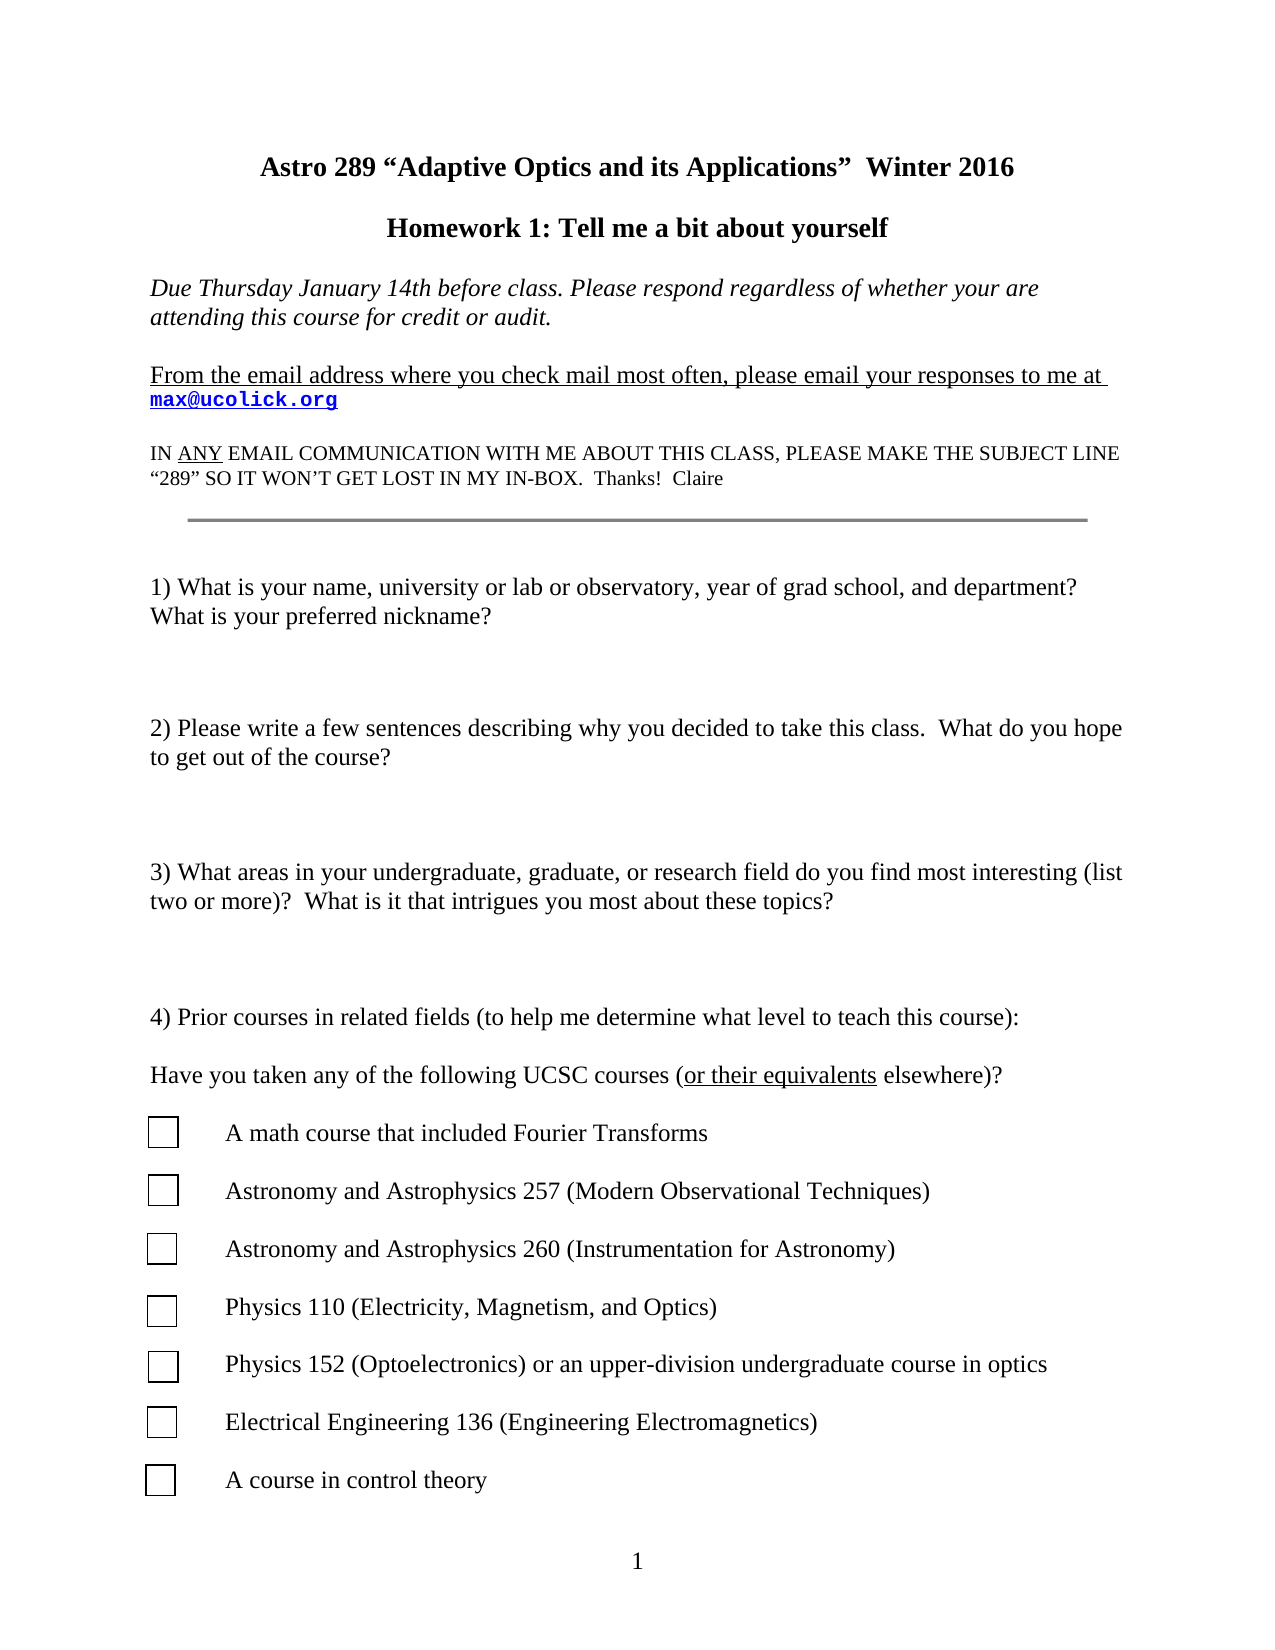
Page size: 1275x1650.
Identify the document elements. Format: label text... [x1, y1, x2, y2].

text Electrical Engineering 136 (Engineering Electromagnetics) [177, 1407, 1125, 1436]
text Astronomy and Astrophysics 260 (Instrumentation for Astronomy) [177, 1234, 1125, 1262]
text 4) Prior courses in related fields (to help me determine what level to teach this course): [150, 1002, 1125, 1031]
text 3) What areas in your undergraduate, graduate, or research field do you find most interesting (list two or more)? What is it that intrigues you most about these topics? [150, 857, 1125, 915]
text Physics 110 (Electricity, Magnetism, and Optics) [150, 1292, 1125, 1320]
text Astro 289 “Adaptive Optics and its Applications” Winter 2016 [150, 150, 1125, 182]
text 2) Please write a few sentences describing why you decided to take this class. What do you hope to get out of the course? [150, 713, 1125, 770]
text IN ANY EMAIL COMMUNICATION WITH ME ABOUT THIS CLASS, PLEASE MAKE THE SUBJECT LINE “289” SO IT WON’T GET LOST IN MY IN-BOX. Thanks! Claire [150, 441, 1125, 489]
text From the email address where you check mail most often, please email your responses to me at max@ucolick.org [150, 360, 1125, 412]
text Have you taken any of the following UCSC courses (or their equivalents elsewhere)? [150, 1060, 1125, 1089]
text Astronomy and Astrophysics 257 (Modern Observational Techniques) [179, 1176, 1125, 1204]
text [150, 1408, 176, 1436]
text A course in control theory [176, 1465, 1125, 1494]
text Due Thursday January 14th before class. Please respond regardless of whether your are attending this course for credit or audit. [150, 273, 1125, 331]
text 1) What is your name, university or lab or observatory, year of grad school, and department? What is your preferred nickname? [150, 572, 1125, 630]
text Homework 1: Tell me a bit about yourself [150, 212, 1125, 244]
text A math course that included Fourier Transforms [179, 1118, 1125, 1147]
text Physics 152 (Optoelectronics) or an upper-division undergraduate course in optics [150, 1349, 1125, 1378]
